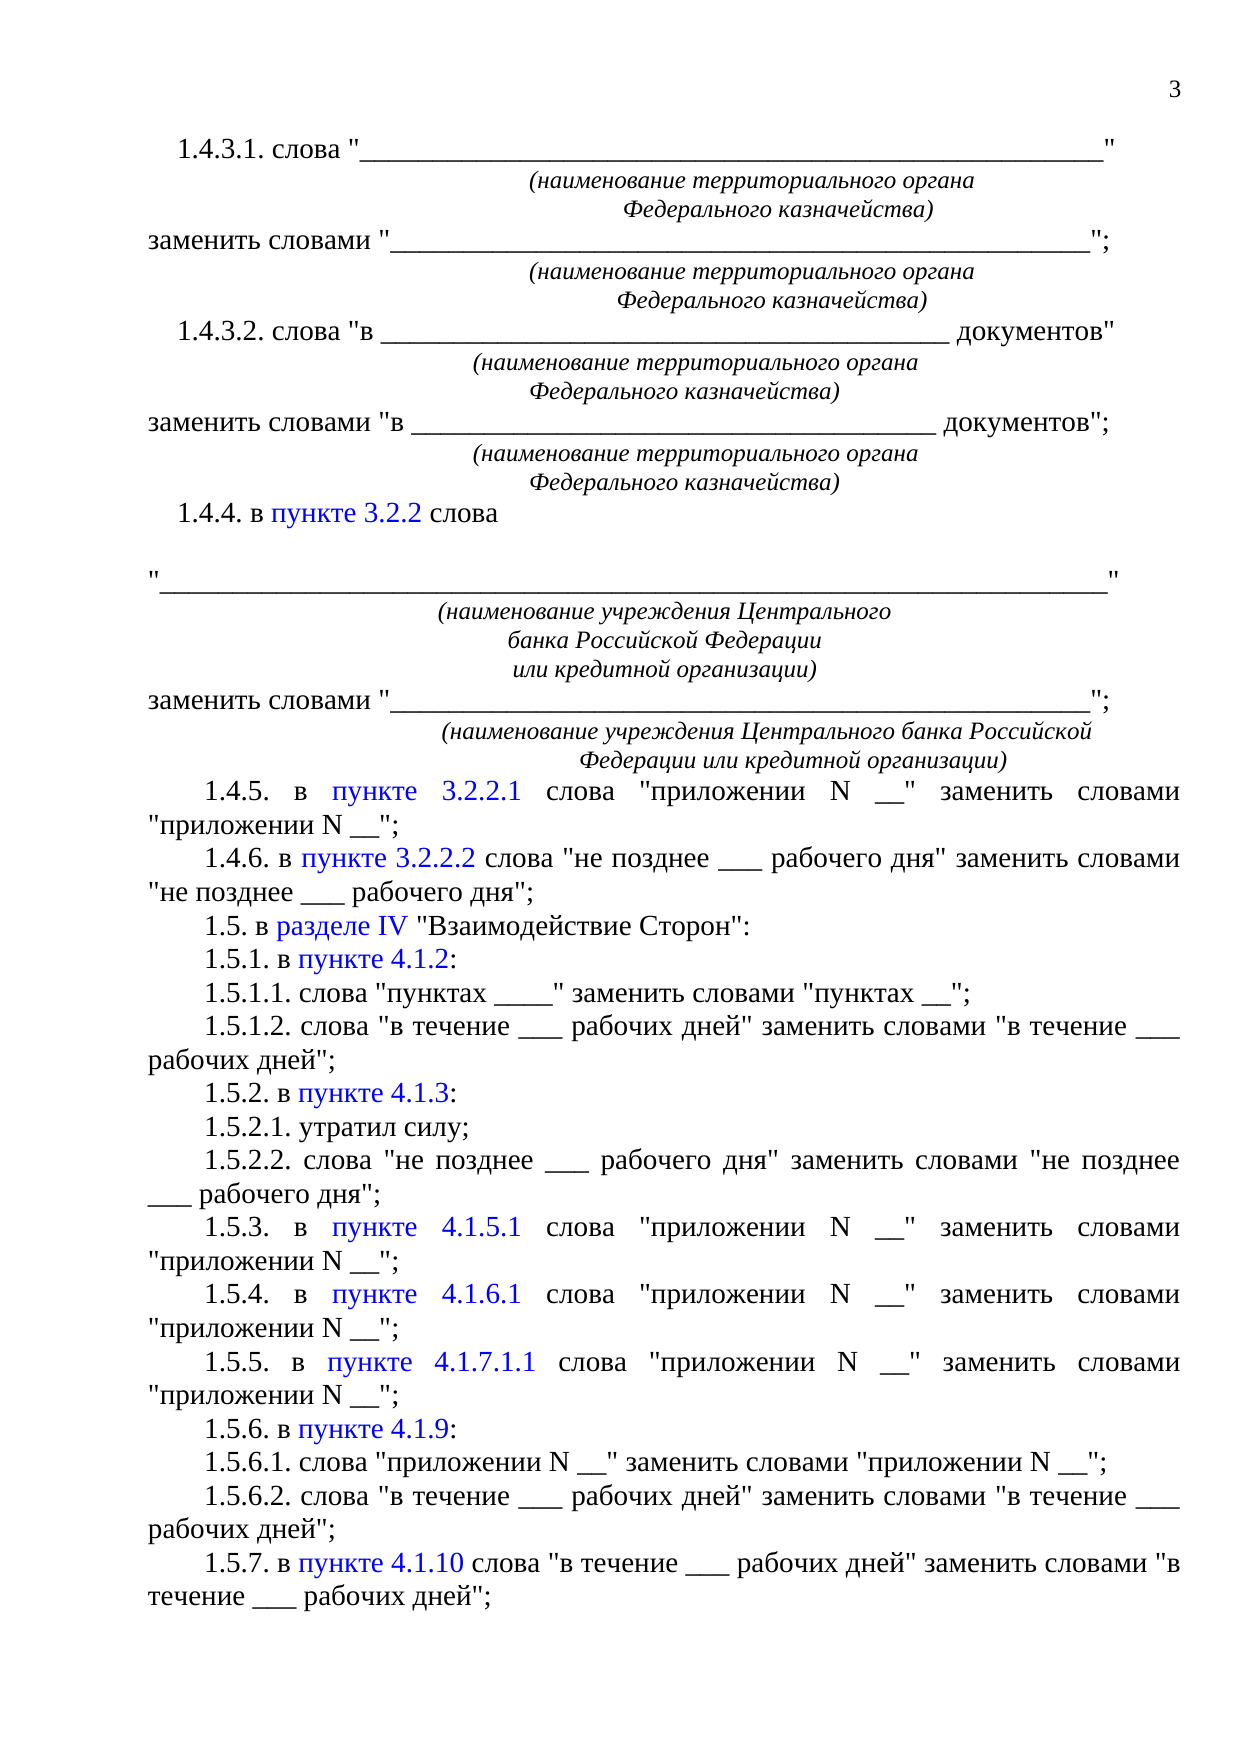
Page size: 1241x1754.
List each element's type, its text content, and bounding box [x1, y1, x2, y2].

text 1.4.5. в пункте 3.2.2.1 слова "приложении N __" заменить словами "приложении N __"; [148, 773, 1181, 841]
text (наименование учреждения Центрального [148, 596, 1181, 625]
text заменить словами "________________________________________________"; [148, 222, 1181, 256]
text Федерального казначейства) [148, 194, 1181, 222]
text (наименование учреждения Центрального банка Российской [148, 716, 1181, 745]
text 1.5.4. в пункте 4.1.6.1 слова "приложении N __" заменить словами "приложении N __"; [148, 1277, 1181, 1344]
text заменить словами "в ____________________________________ документов"; [148, 404, 1181, 438]
text 1.5.3. в пункте 4.1.5.1 слова "приложении N __" заменить словами "приложении N __"; [148, 1209, 1181, 1277]
text 1.4.3.1. слова "___________________________________________________" [148, 131, 1181, 165]
text 1.4.6. в пункте 3.2.2.2 слова "не позднее ___ рабочего дня" заменить словами "не позднее ___ рабочего дня"; [148, 841, 1181, 908]
text Федерального казначейства) [148, 285, 1181, 313]
text (наименование территориального органа [148, 165, 1181, 194]
text (наименование территориального органа [148, 347, 1181, 376]
text Федерального казначейства) [148, 376, 1181, 404]
text 1.5.6.2. слова "в течение ___ рабочих дней" заменить словами "в течение ___ рабочих дней"; [148, 1478, 1181, 1545]
text 1.5.1.1. слова "пунктах ____" заменить словами "пунктах __"; [148, 975, 1181, 1008]
text 1.5.6.1. слова "приложении N __" заменить словами "приложении N __"; [148, 1444, 1181, 1478]
text 1.5.1.2. слова "в течение ___ рабочих дней" заменить словами "в течение ___ рабочих дней"; [148, 1008, 1181, 1075]
text 1.5.2.1. утратил силу; [148, 1109, 1181, 1142]
text "_________________________________________________________________" [148, 563, 1181, 596]
text (наименование территориального органа [148, 438, 1181, 467]
text 1.5.5. в пункте 4.1.7.1.1 слова "приложении N __" заменить словами "приложении N __"; [148, 1344, 1181, 1411]
text или кредитной организации) [148, 654, 1181, 682]
text 1.4.3.2. слова "в _______________________________________ документов" [148, 313, 1181, 347]
text банка Российской Федерации [148, 625, 1181, 654]
text Федерального казначейства) [148, 467, 1181, 496]
text 1.5.6. в пункте 4.1.9: [148, 1411, 1181, 1444]
text Федерации или кредитной организации) [148, 745, 1181, 773]
text 1.5. в разделе IV "Взаимодействие Сторон": [148, 908, 1181, 941]
text 1.5.7. в пункте 4.1.10 слова "в течение ___ рабочих дней" заменить словами "в течение ___ рабочих дней"; [148, 1545, 1181, 1612]
text (наименование территориального органа [148, 256, 1181, 285]
text заменить словами "________________________________________________"; [148, 682, 1181, 716]
text 1.5.2. в пункте 4.1.3: [148, 1075, 1181, 1109]
text 1.4.4. в пункте 3.2.2 слова [148, 496, 1181, 529]
text 1.5.1. в пункте 4.1.2: [148, 941, 1181, 975]
text 1.5.2.2. слова "не позднее ___ рабочего дня" заменить словами "не позднее ___ рабочего дня"; [148, 1142, 1181, 1209]
